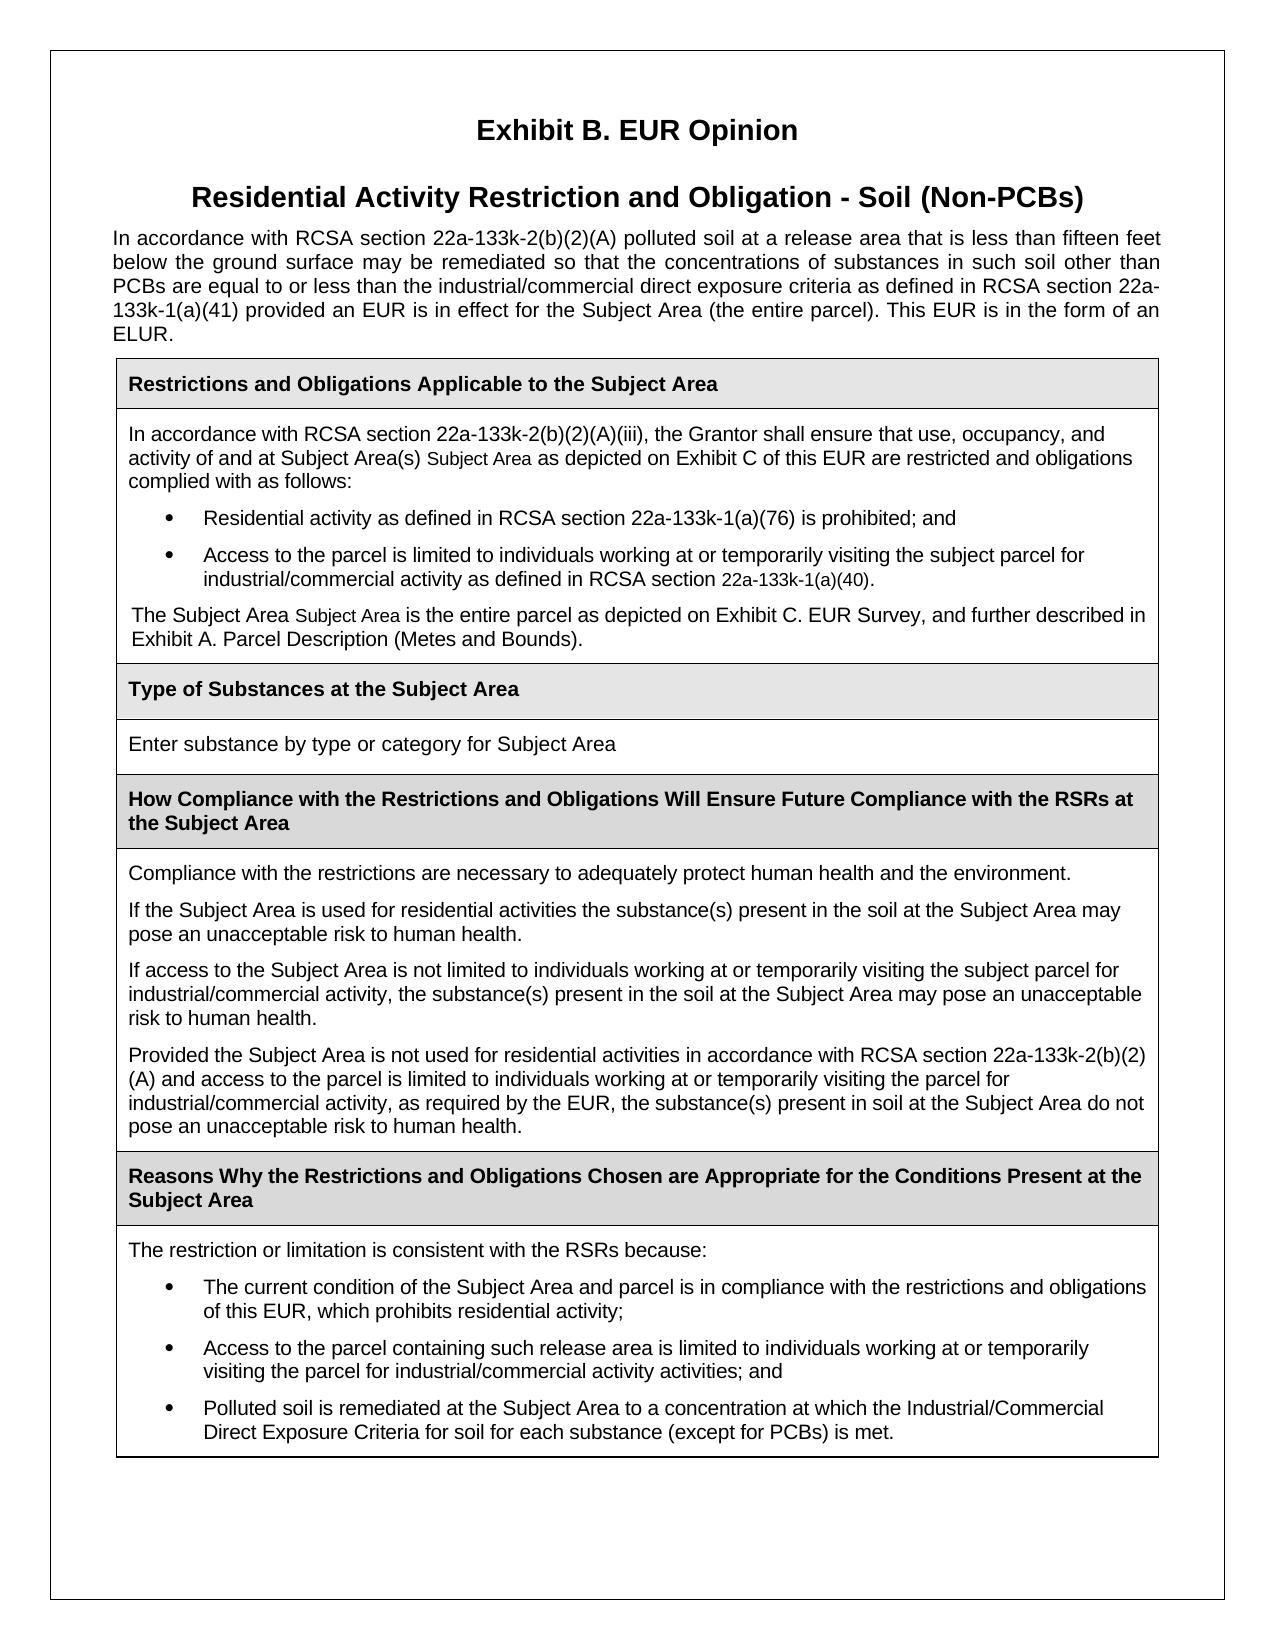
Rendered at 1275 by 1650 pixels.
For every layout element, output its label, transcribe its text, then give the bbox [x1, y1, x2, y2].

table_header Restrictions and Obligations Applicable to the Subject Area [117, 359, 1158, 408]
table_cell Compliance with the restrictions are necessary to adequately protect human health and the environment. If the Subject Area is used for residential activities the substance(s) present in the soil at the Subject Area may pose an unacceptable risk to human health. If access to the Subject Area is not limited to individuals working at or temporarily visiting the subject parcel for industrial/commercial activity, the substance(s) present in the soil at the Subject Area may pose an unacceptable risk to human health. Provided the Subject Area is not used for residential activities in accordance with RCSA section 22a-133k-2(b)(2)(A) and access to the parcel is limited to individuals working at or temporarily visiting the parcel for industrial/commercial activity, as required by the EUR, the substance(s) present in soil at the Subject Area do not pose an unacceptable risk to human health. [117, 849, 1158, 1151]
table_cell Type of Substances at the Subject Area [117, 664, 1158, 718]
table_cell The restriction or limitation is consistent with the RSRs because: The current condition of the Subject Area and parcel is in compliance with the restrictions and obligations of this EUR, which prohibits residential activity; Access to the parcel containing such release area is limited to individuals working at or temporarily visiting the parcel for industrial/commercial activity activities; and Polluted soil is remediated at the Subject Area to a concentration at which the Industrial/Commercial Direct Exposure Criteria for soil for each substance (except for PCBs) is met. [117, 1226, 1158, 1456]
subtitle Exhibit B. EUR Opinion [112, 112, 1162, 146]
table_cell Reasons Why the Restrictions and Obligations Chosen are Appropriate for the Conditions Present at the Subject Area [117, 1152, 1158, 1225]
text In accordance with RCSA section 22a-133k-2(b)(2)(A) polluted soil at a release area that is less than fifteen feet below the ground surface may be remediated so that the concentrations of substances in such soil other than PCBs are equal to or less than the industrial/commercial direct exposure criteria as defined in RCSA section 22a-133k-1(a)(41) provided an EUR is in effect for the Subject Area (the entire parcel). This EUR is in the form of an ELUR. [112, 226, 1162, 345]
table_cell In accordance with RCSA section 22a-133k-2(b)(2)(A)(iii), the Grantor shall ensure that use, occupancy, and activity of and at Subject Area(s) as depicted on Exhibit C of this EUR are restricted and obligations complied with as follows: Residential activity as defined in RCSA section 22a-133k-1(a)(76) is prohibited; and Access to the parcel is limited to individuals working at or temporarily visiting the subject parcel for industrial/commercial activity as defined in RCSA section 22a-133k-1(a)(40). The Subject Area is the entire parcel as depicted on Exhibit C. EUR Survey, and further described in Exhibit A. Parcel Description (Metes and Bounds). [117, 409, 1158, 663]
subtitle Residential Activity Restriction and Obligation - Soil (Non-PCBs) [112, 179, 1162, 213]
table_cell How Compliance with the Restrictions and Obligations Will Ensure Future Compliance with the RSRs at the Subject Area [117, 775, 1158, 848]
